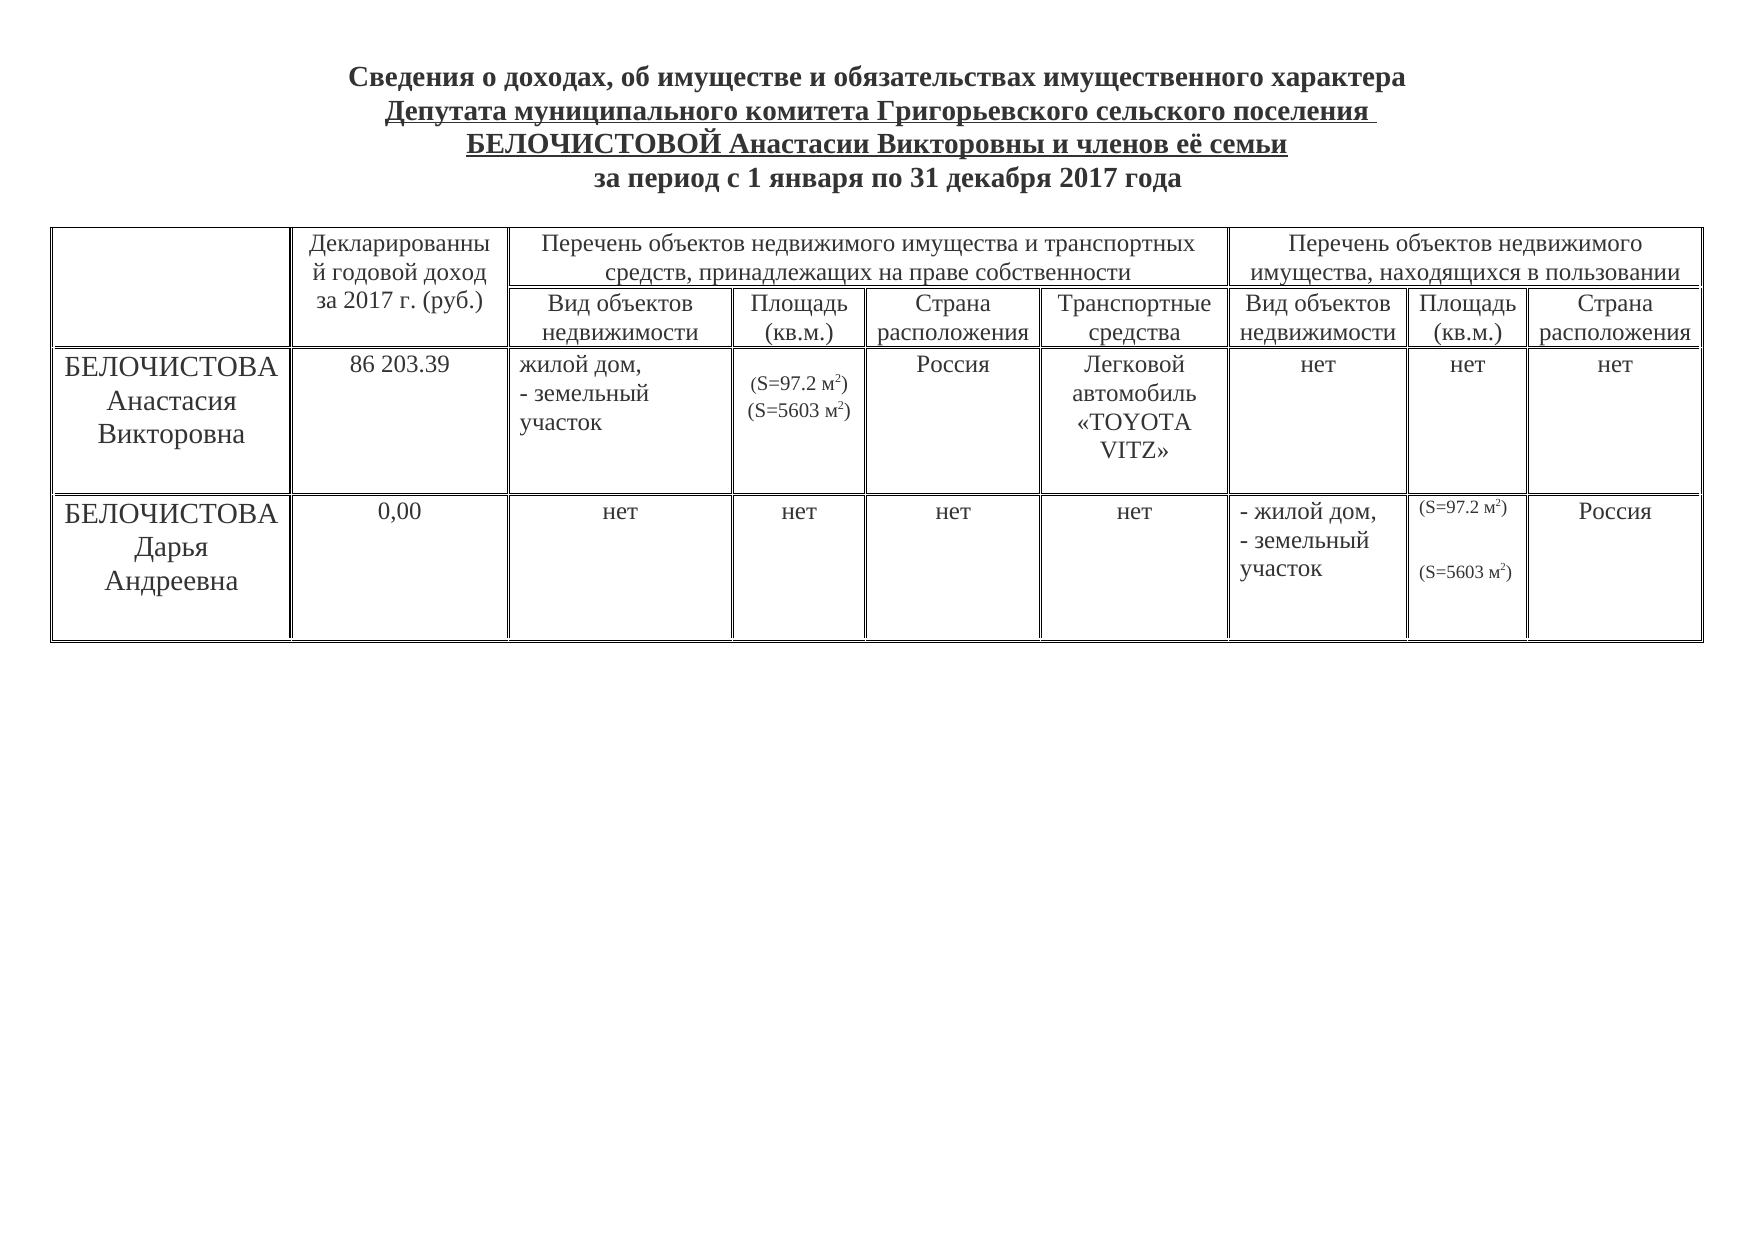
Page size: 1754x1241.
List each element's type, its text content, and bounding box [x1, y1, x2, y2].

table_cell Вид объектов недвижимости [1230, 289, 1406, 346]
table_header [53, 228, 289, 346]
table_cell (S=97.2 м2) (S=5603 м2) [1408, 493, 1528, 640]
table_cell Транспортные средства [1042, 289, 1227, 346]
table_cell Легковой автомобиль «TOYOTA VITZ» [1042, 349, 1227, 493]
table_cell Вид объектов недвижимости [510, 289, 731, 346]
text БЕЛОЧИСТОВОЙ Анастасии Викторовны и членов её семьи [118, 126, 1636, 160]
table_cell Площадь (кв.м.) [1409, 289, 1526, 346]
table_cell Страна расположения [867, 289, 1039, 346]
text за период с 1 января по 31 декабря 2017 года [118, 160, 1636, 193]
table_cell Страна расположения [1528, 285, 1702, 346]
table_cell нет [1230, 349, 1406, 493]
table_cell (S=97.2 м2) (S=5603 м2) [734, 349, 864, 493]
text Сведения о доходах, об имуществе и обязательствах имущественного характера [118, 59, 1636, 93]
table_cell нет [508, 496, 732, 640]
table_cell нет [1528, 346, 1702, 493]
table_cell нет [1409, 349, 1526, 493]
table_cell 86 203.39 [293, 349, 507, 493]
table_cell - жилой дом, - земельный участок [1228, 493, 1408, 640]
table_cell жилой дом, - земельный участок [510, 349, 731, 493]
table_cell БЕЛОЧИСТОВА Дарья Андреевна [52, 493, 291, 640]
table_cell нет [866, 496, 1040, 640]
text Депутата муниципального комитета Григорьевского сельского поселения [118, 93, 1636, 126]
table_header Перечень объектов недвижимого имущества и транспортных средств, принадлежащих на праве собственности [510, 228, 1227, 285]
table_cell БЕЛОЧИСТОВА Анастасия Викторовна [52, 346, 291, 493]
table_cell Россия [867, 349, 1039, 493]
table_cell 0,00 [291, 496, 508, 640]
table_cell нет [1040, 496, 1228, 640]
table_header Декларированный годовой доход за 2017 г. (руб.) [293, 228, 507, 346]
table_cell Площадь (кв.м.) [734, 289, 864, 346]
table_cell Россия [1528, 493, 1702, 640]
table_cell нет [733, 493, 866, 640]
table_header Перечень объектов недвижимого имущества, находящихся в пользовании [1230, 228, 1701, 285]
